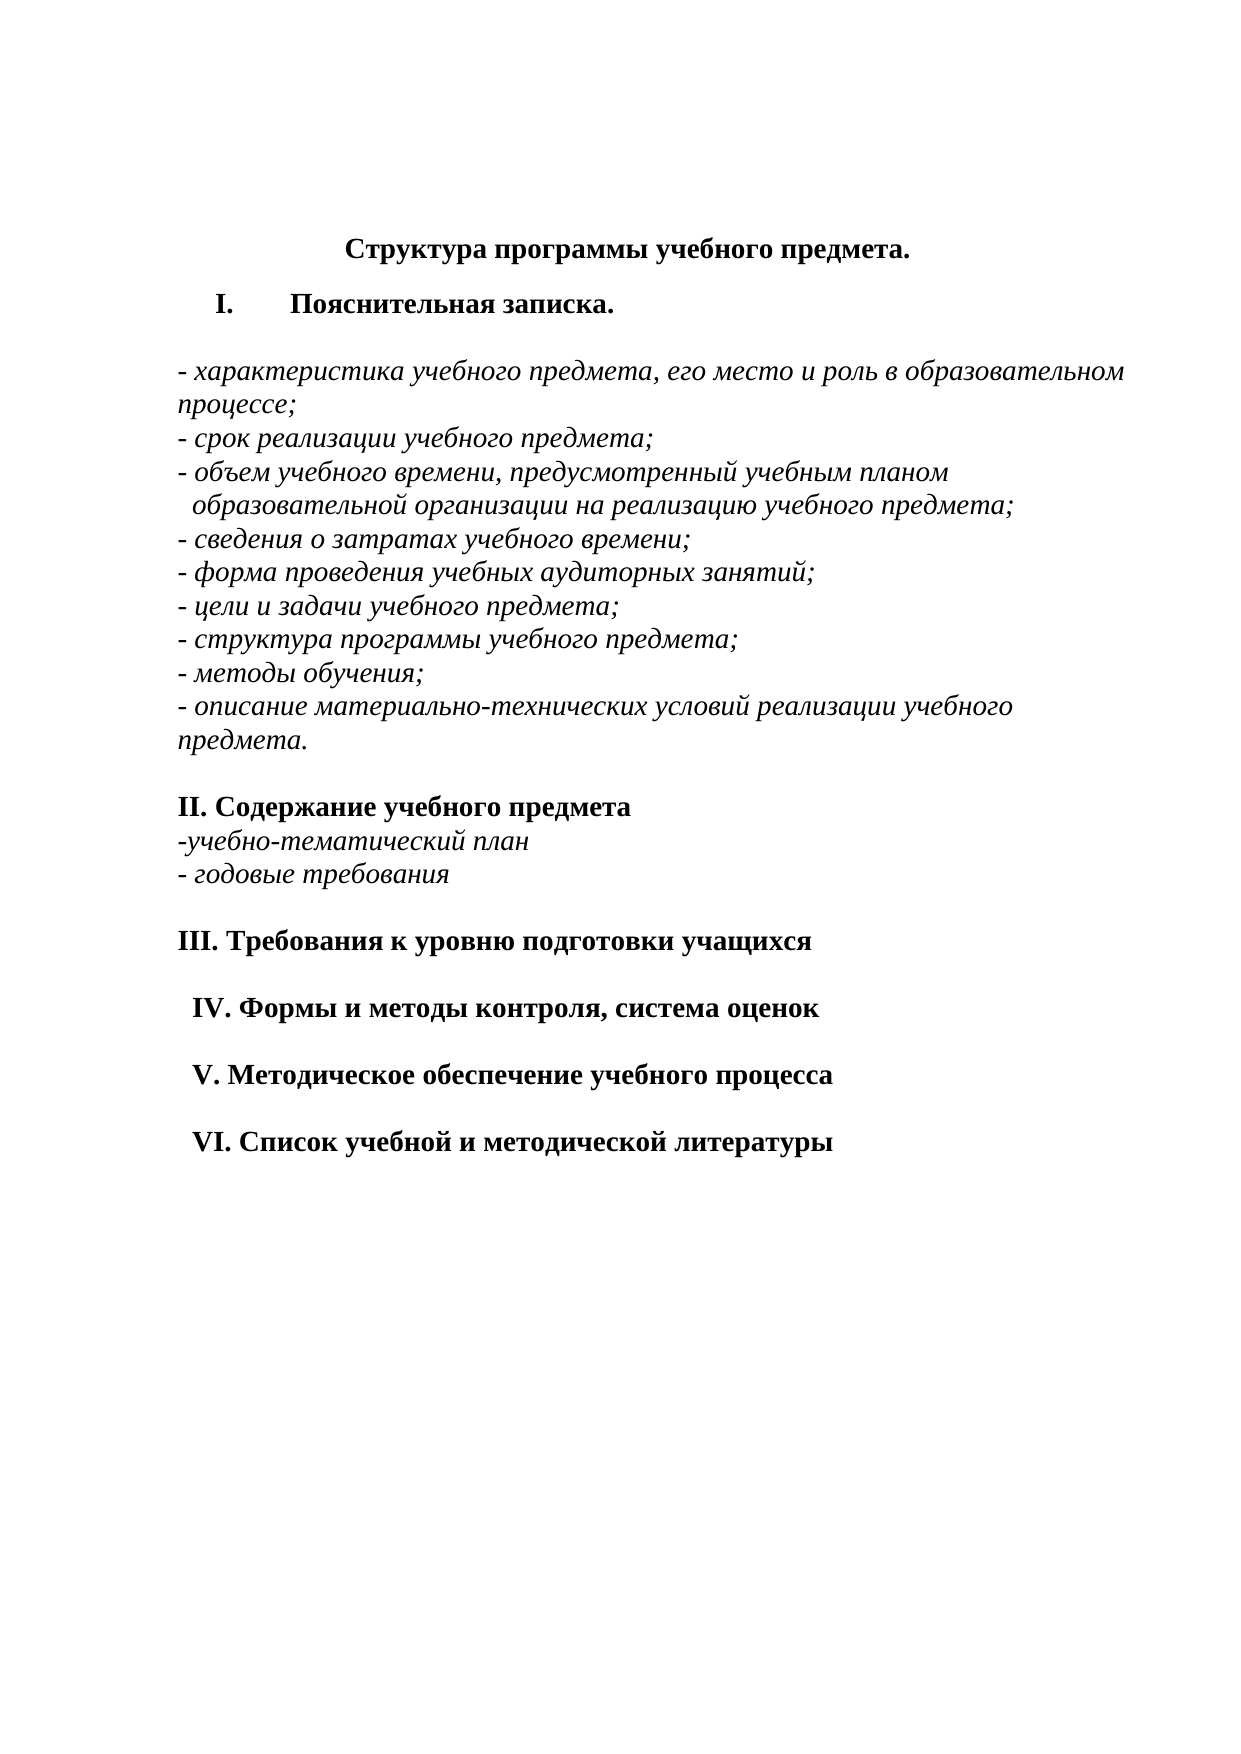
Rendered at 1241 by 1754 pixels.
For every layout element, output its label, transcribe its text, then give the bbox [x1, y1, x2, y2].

text - годовые требования [177, 856, 1152, 890]
text - срок реализации учебного предмета; [177, 420, 1152, 454]
text - сведения о затратах учебного времени; [177, 521, 1152, 554]
text - характеристика учебного предмета, его место и роль в образовательном процессе; [177, 353, 1152, 420]
text образовательной организации на реализацию учебного предмета; [177, 487, 1152, 521]
text V. Методическое обеспечение учебного процесса [177, 1057, 1152, 1091]
text -учебно-тематический план [177, 823, 1152, 856]
list Пояснительная записка. [215, 286, 1152, 319]
text - форма проведения учебных аудиторных занятий; [177, 554, 1152, 588]
text VI. Список учебной и методической литературы [177, 1124, 1152, 1158]
text - методы обучения; [177, 655, 1152, 688]
text III. Требования к уровню подготовки учащихся [177, 923, 1152, 957]
text - цели и задачи учебного предмета; [177, 588, 1152, 621]
text Структура программы учебного предмета. [103, 232, 1152, 265]
text II. Содержание учебного предмета [177, 789, 1152, 823]
text - структура программы учебного предмета; [177, 621, 1152, 655]
text - объем учебного времени, предусмотренный учебным планом [177, 454, 1152, 487]
text - описание материально-технических условий реализации учебного предмета. [177, 688, 1152, 756]
text IV. Формы и методы контроля, система оценок [177, 990, 1152, 1024]
